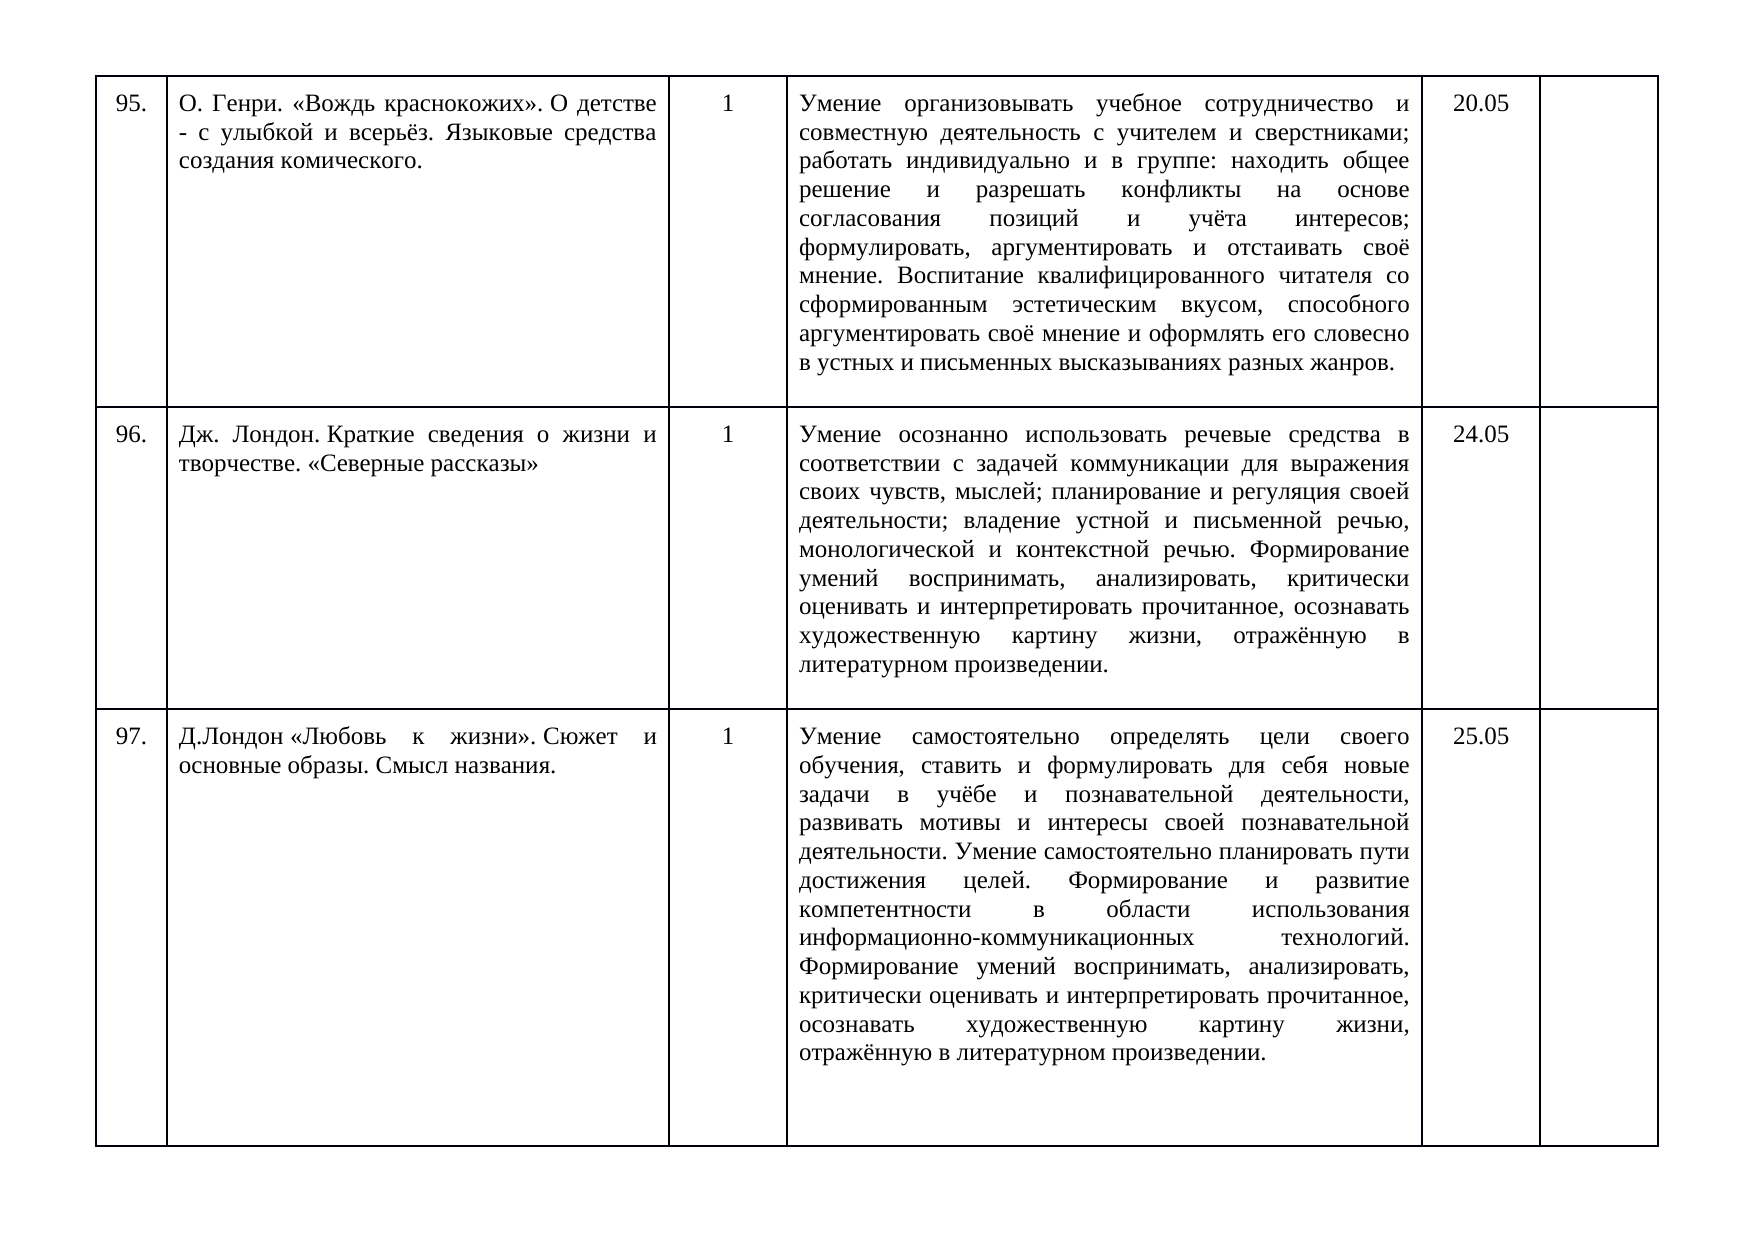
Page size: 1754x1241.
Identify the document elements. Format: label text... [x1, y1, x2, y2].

table_cell 1 [670, 408, 786, 708]
table_cell Умение осознанно использовать речевые средства в соответствии с задачей коммуникации для выражения своих чувств, мыслей; планирование и регуляция своей деятельности; владение устной и письменной речью, монологической и контекстной речью. Формирование умений воспринимать, анализировать, критически оценивать и интерпретировать прочитанное, осознавать художественную картину жизни, отражённую в литературном произведении. [788, 408, 1421, 708]
table_cell Д.Лондон «Любовь к жизни». Сюжет и основные образы. Смысл названия. [168, 710, 668, 1145]
table_cell Дж. Лондон. Краткие сведения о жизни и творчестве. «Северные рассказы» [168, 408, 668, 708]
table_cell 25.05 [1423, 710, 1539, 1145]
table_cell [1541, 710, 1657, 1145]
table_cell 96. [97, 408, 166, 708]
table_cell О. Генри. «Вождь краснокожих». О детстве - с улыбкой и всерьёз. Языковые средства создания комического. [168, 77, 668, 406]
table_cell 1 [670, 710, 786, 1145]
table_cell [1541, 408, 1657, 708]
table_cell 95. [97, 77, 166, 406]
table_cell 20.05 [1423, 77, 1539, 406]
table_cell [1541, 77, 1657, 406]
table_cell 24.05 [1423, 408, 1539, 708]
table_cell Умение организовывать учебное сотрудничество и совместную деятельность с учителем и сверстниками; работать индивидуально и в группе: находить общее решение и разрешать конфликты на основе согласования позиций и учёта интересов; формулировать, аргументировать и отстаивать своё мнение. Воспитание квалифицированного читателя со сформированным эстетическим вкусом, способного аргументировать своё мнение и оформлять его словесно в устных и письменных высказываниях разных жанров. [788, 77, 1421, 406]
table_cell Умение самостоятельно определять цели своего обучения, ставить и формулировать для себя новые задачи в учёбе и познавательной деятельности, развивать мотивы и интересы своей познавательной деятельности. Умение самостоятельно планировать пути достижения целей. Формирование и развитие компетентности в области использования информационно-коммуникационных технологий. Формирование умений воспринимать, анализировать, критически оценивать и интерпретировать прочитанное, осознавать художественную картину жизни, отражённую в литературном произведении. [788, 710, 1421, 1145]
table_cell 1 [670, 77, 786, 406]
table_cell 97. [97, 710, 166, 1145]
